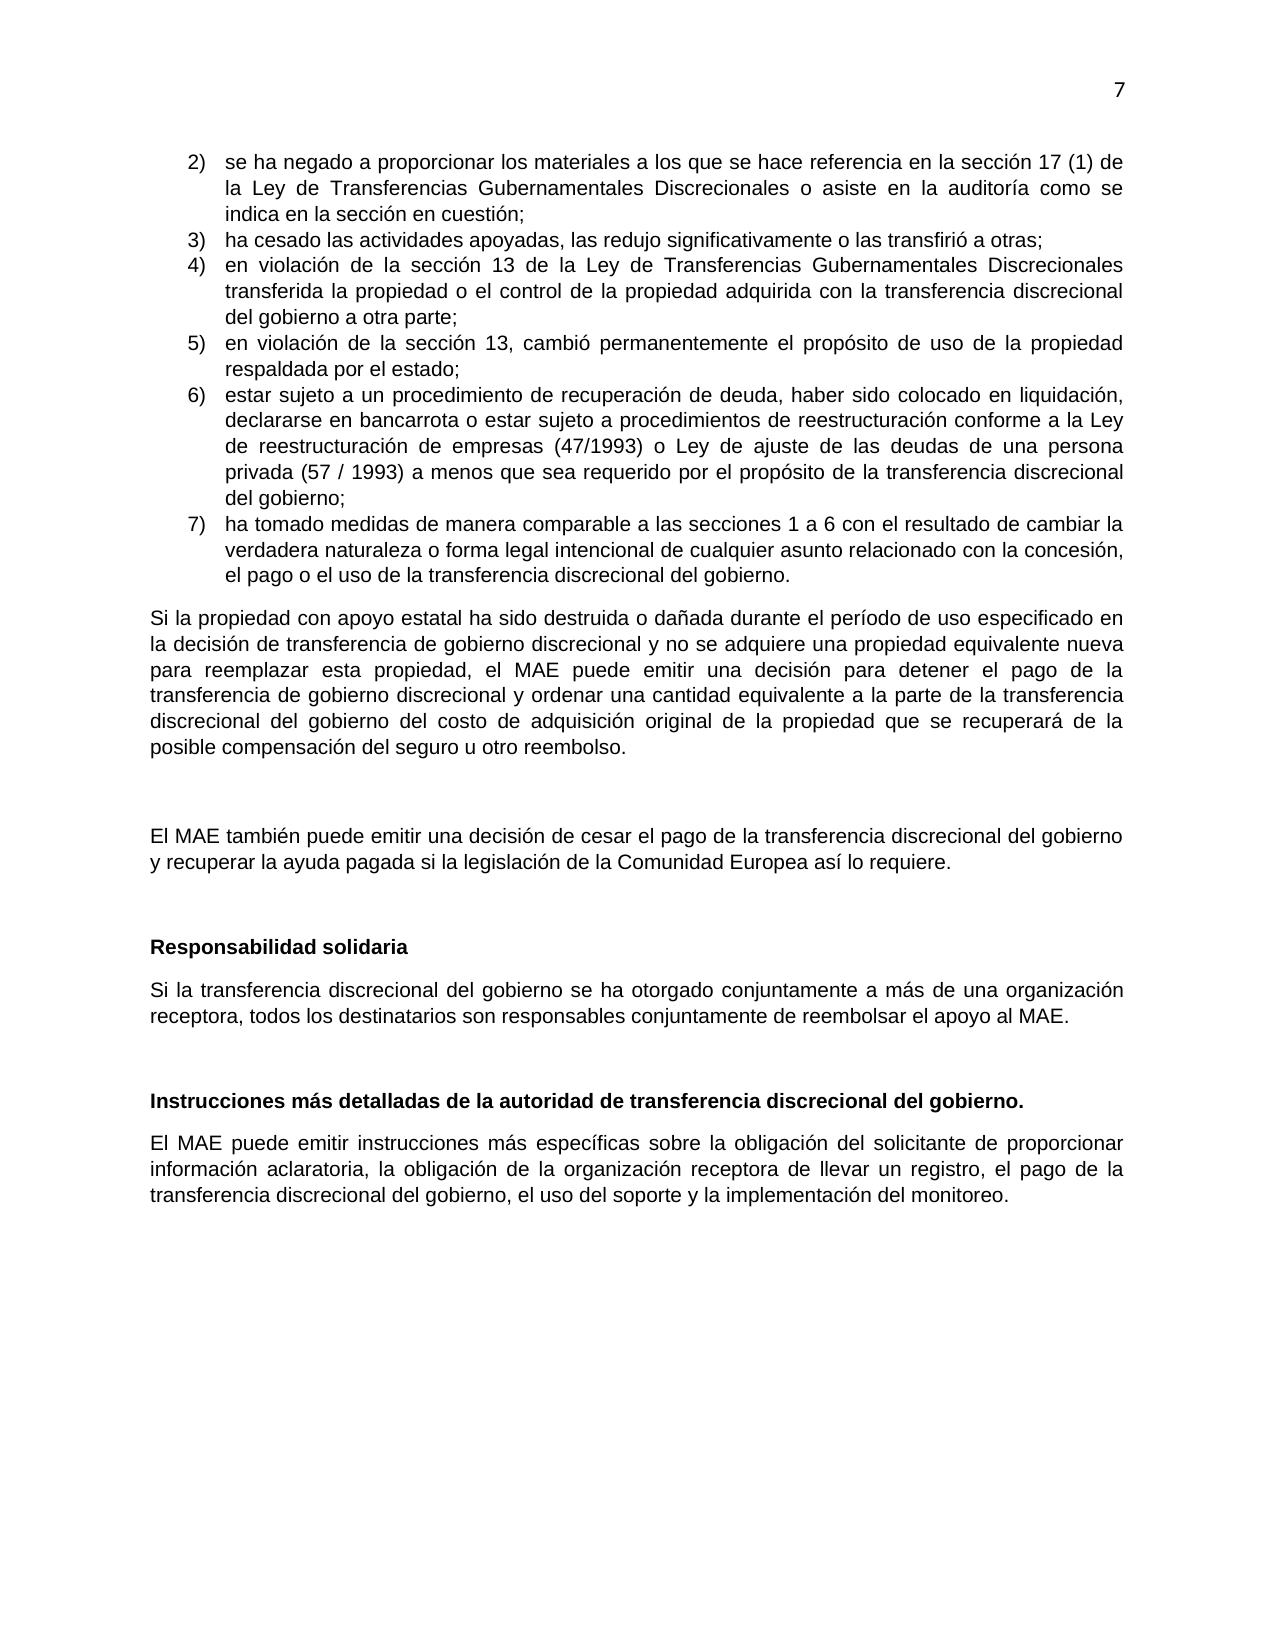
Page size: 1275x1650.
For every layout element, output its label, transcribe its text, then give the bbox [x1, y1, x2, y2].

list ha cesado las actividades apoyadas, las redujo significativamente o las transfirió a otras; [187, 227, 1125, 251]
text Si la propiedad con apoyo estatal ha sido destruida o dañada durante el período de uso especificado en la decisión de transferencia de gobierno discrecional y no se adquiere una propiedad equivalente nueva para reemplazar esta propiedad, el MAE puede emitir una decisión para detener el pago de la transferencia de gobierno discrecional y ordenar una cantidad equivalente a la parte de la transferencia discrecional del gobierno del costo de adquisición original de la propiedad que se recuperará de la posible compensación del seguro u otro reembolso. [150, 606, 1125, 759]
list estar sujeto a un procedimiento de recuperación de deuda, haber sido colocado en liquidación, declararse en bancarrota o estar sujeto a procedimientos de reestructuración conforme a la Ley de reestructuración de empresas (47/1993) o Ley de ajuste de las deudas de una persona privada (57 / 1993) a menos que sea requerido por el propósito de la transferencia discrecional del gobierno; [187, 382, 1125, 510]
list en violación de la sección 13 de la Ley de Transferencias Gubernamentales Discrecionales transferida la propiedad o el control de la propiedad adquirida con la transferencia discrecional del gobierno a otra parte; [187, 253, 1125, 329]
text El MAE puede emitir instrucciones más específicas sobre la obligación del solicitante de proporcionar información aclaratoria, la obligación de la organización receptora de llevar un registro, el pago de la transferencia discrecional del gobierno, el uso del soporte y la implementación del monitoreo. [150, 1131, 1125, 1207]
list se ha negado a proporcionar los materiales a los que se hace referencia en la sección 17 (1) de la Ley de Transferencias Gubernamentales Discrecionales o asiste en la auditoría como se indica en la sección en cuestión; [187, 150, 1125, 226]
list en violación de la sección 13, cambió permanentemente el propósito de uso de la propiedad respaldada por el estado; [187, 331, 1125, 381]
text Responsabilidad solidaria [150, 935, 1125, 959]
text Si la transferencia discrecional del gobierno se ha otorgado conjuntamente a más de una organización receptora, todos los destinatarios son responsables conjuntamente de reembolsar el apoyo al MAE. [150, 978, 1125, 1027]
text Instrucciones más detalladas de la autoridad de transferencia discrecional del gobierno. [150, 1088, 1125, 1112]
list ha tomado medidas de manera comparable a las secciones 1 a 6 con el resultado de cambiar la verdadera naturaleza o forma legal intencional de cualquier asunto relacionado con la concesión, el pago o el uso de la transferencia discrecional del gobierno. [187, 512, 1125, 587]
text El MAE también puede emitir una decisión de cesar el pago de la transferencia discrecional del gobierno y recuperar la ayuda pagada si la legislación de la Comunidad Europea así lo requiere. [150, 824, 1125, 874]
